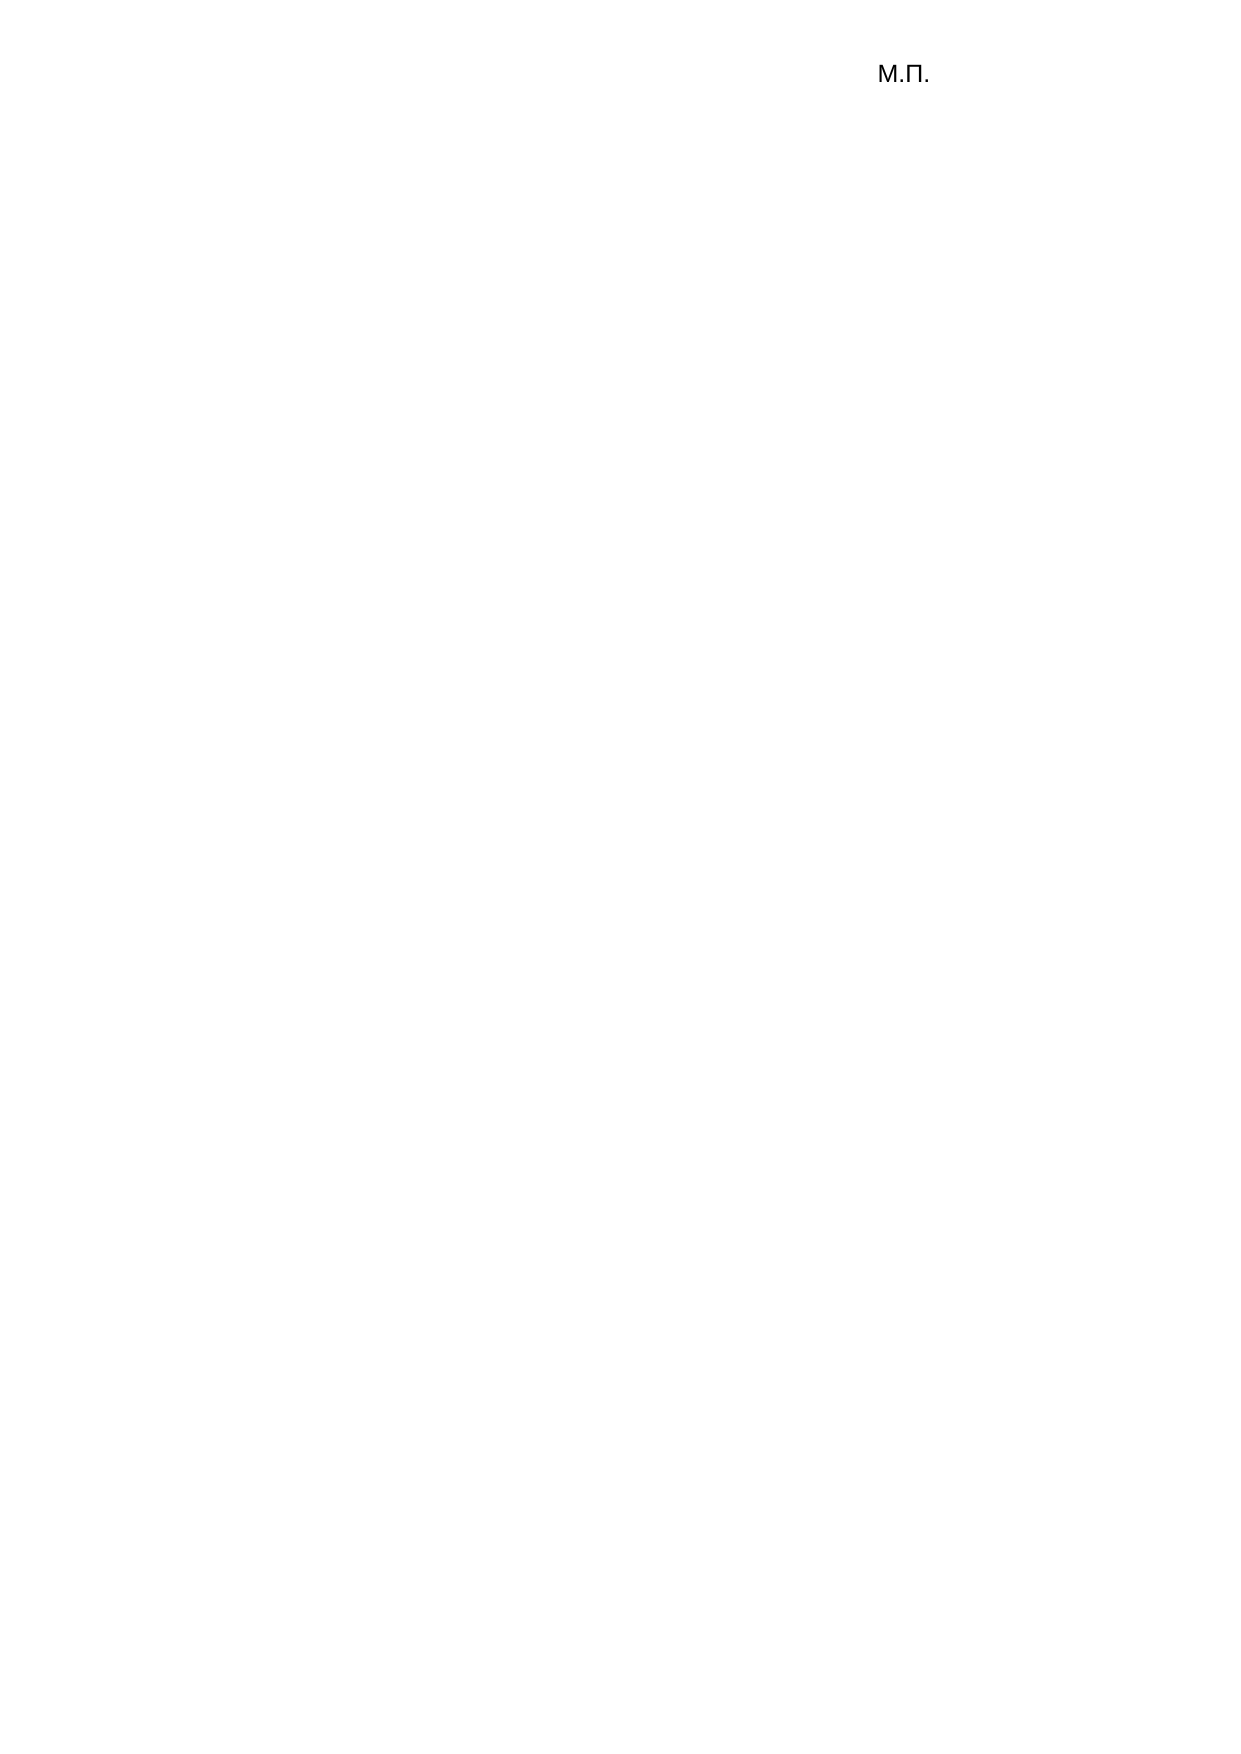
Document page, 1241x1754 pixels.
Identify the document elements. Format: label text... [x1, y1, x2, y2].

text М.П. [177, 59, 1167, 88]
